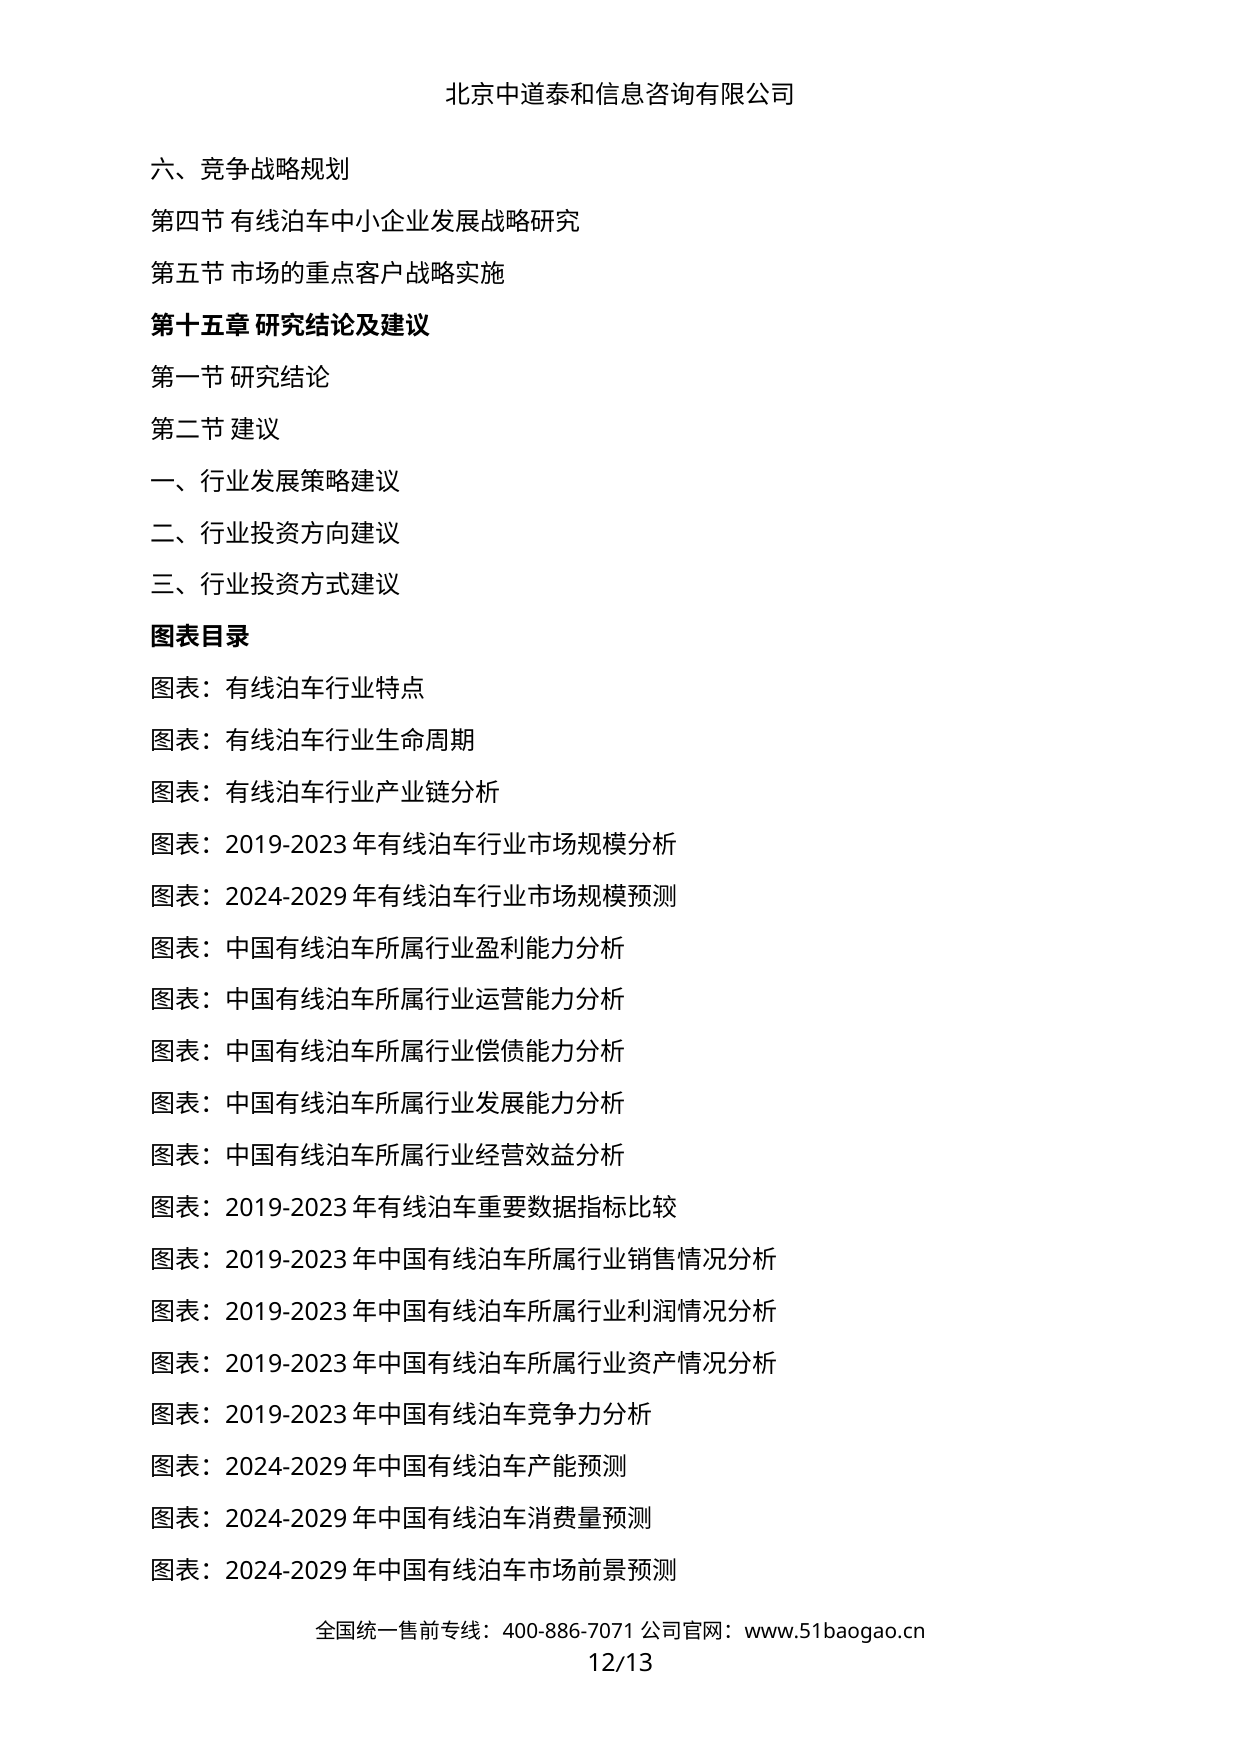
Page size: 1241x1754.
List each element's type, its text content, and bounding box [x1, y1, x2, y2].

text 图表：中国有线泊车所属行业发展能力分析 [150, 1084, 1090, 1120]
text 图表：2024-2029年中国有线泊车市场前景预测 [150, 1551, 1090, 1587]
text 图表：中国有线泊车所属行业经营效益分析 [150, 1136, 1090, 1172]
text 二、行业投资方向建议 [150, 513, 1090, 549]
text 图表：2019-2023年有线泊车行业市场规模分析 [150, 824, 1090, 861]
text 第十五章 研究结论及建议 [150, 306, 1090, 342]
text 图表：有线泊车行业生命周期 [150, 721, 1090, 757]
text 第一节 研究结论 [150, 357, 1090, 394]
text 图表：有线泊车行业产业链分析 [150, 772, 1090, 809]
text 图表：中国有线泊车所属行业运营能力分析 [150, 980, 1090, 1016]
text 图表：2024-2029年有线泊车行业市场规模预测 [150, 876, 1090, 912]
text 六、竞争战略规划 [150, 150, 1090, 186]
text 图表目录 [150, 617, 1090, 653]
text 图表：有线泊车行业特点 [150, 669, 1090, 705]
text 三、行业投资方式建议 [150, 565, 1090, 601]
text 图表：2019-2023年中国有线泊车所属行业资产情况分析 [150, 1343, 1090, 1379]
text 图表：2019-2023年中国有线泊车所属行业销售情况分析 [150, 1239, 1090, 1276]
text 图表：2024-2029年中国有线泊车产能预测 [150, 1447, 1090, 1483]
text 图表：中国有线泊车所属行业盈利能力分析 [150, 928, 1090, 964]
text 图表：2019-2023年中国有线泊车竞争力分析 [150, 1395, 1090, 1431]
text 图表：2024-2029年中国有线泊车消费量预测 [150, 1499, 1090, 1535]
text 图表：2019-2023年有线泊车重要数据指标比较 [150, 1187, 1090, 1224]
text 第五节 市场的重点客户战略实施 [150, 254, 1090, 290]
text 图表：中国有线泊车所属行业偿债能力分析 [150, 1032, 1090, 1068]
text 第四节 有线泊车中小企业发展战略研究 [150, 202, 1090, 238]
text 第二节 建议 [150, 409, 1090, 446]
text 图表：2019-2023年中国有线泊车所属行业利润情况分析 [150, 1291, 1090, 1327]
text 一、行业发展策略建议 [150, 461, 1090, 497]
